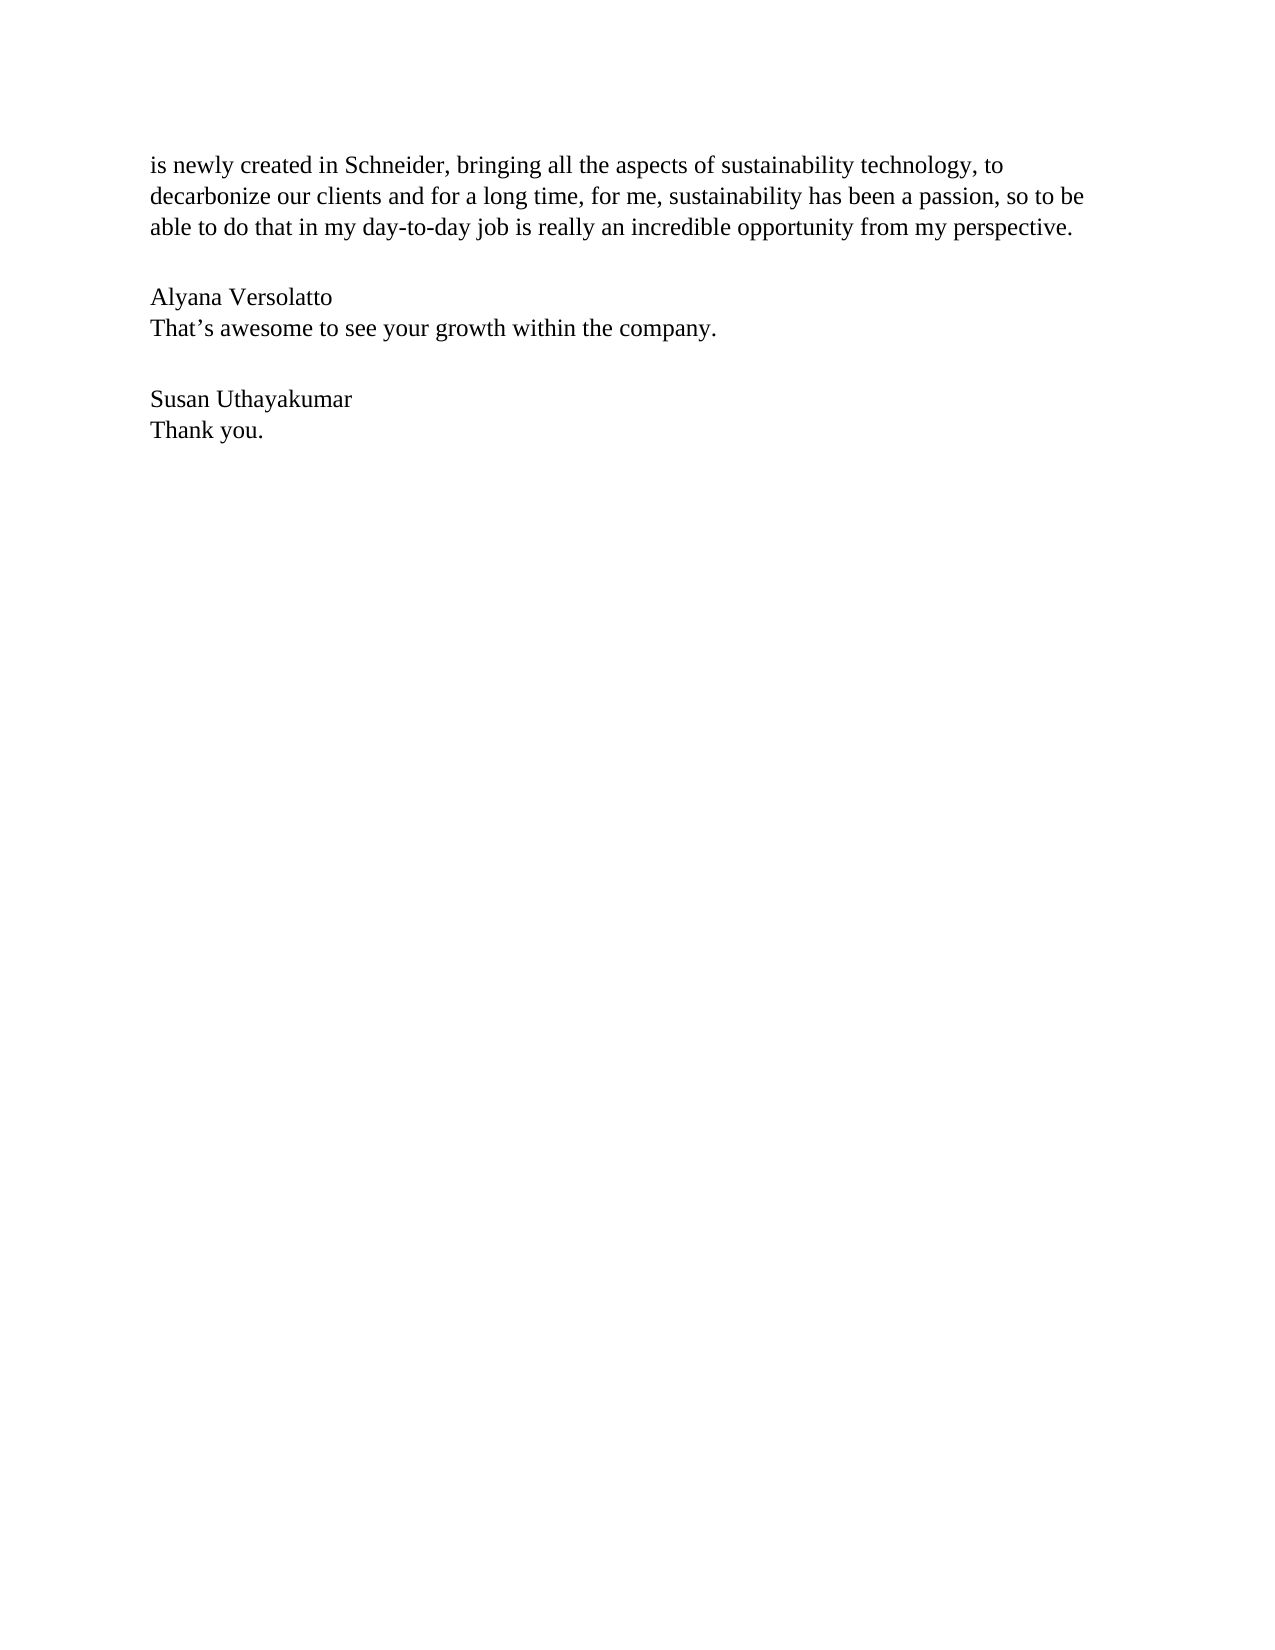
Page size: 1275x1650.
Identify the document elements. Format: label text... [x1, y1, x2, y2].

text Thank you. [150, 415, 1125, 444]
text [150, 150, 1125, 241]
text That’s awesome to see your growth within the company. [150, 313, 1125, 342]
text Susan Uthayakumar [150, 384, 1125, 413]
text Alyana Versolatto [150, 282, 1125, 311]
